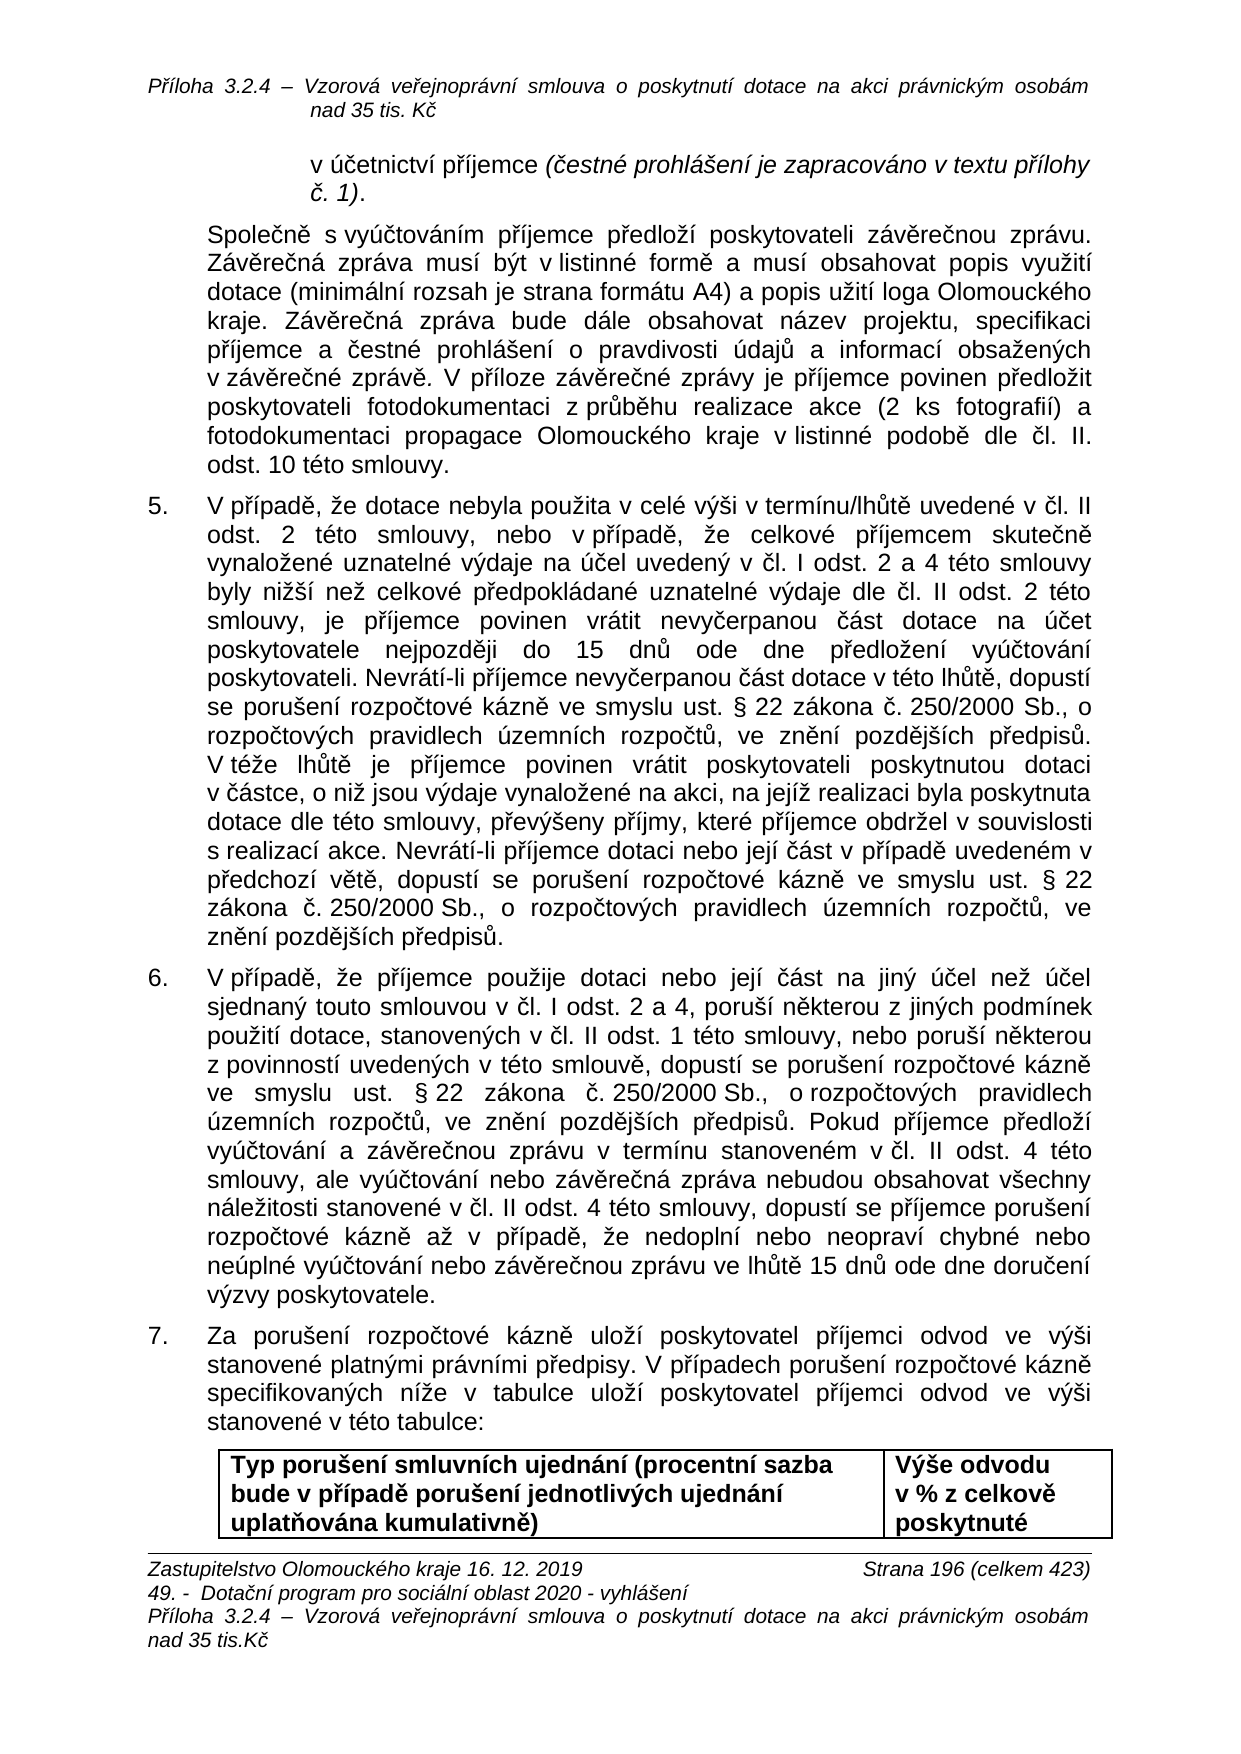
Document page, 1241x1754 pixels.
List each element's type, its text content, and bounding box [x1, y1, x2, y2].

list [266, 150, 1092, 207]
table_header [220, 1451, 883, 1537]
list V případě, že dotace nebyla použita v celé výši v termínu/lhůtě uvedené v čl. II odst. 2 této smlouvy, nebo v případě, že celkové příjemcem skutečně vynaložené uznatelné výdaje na účel uvedený v čl. I odst. 2 a 4 této smlouvy byly nižší než celkové předpokládané uznatelné výdaje dle čl. II odst. 2 této smlouvy, je příjemce povinen vrátit nevyčerpanou část dotace na účet poskytovatele nejpozději do 15 dnů ode dne předložení vyúčtování poskytovateli. Nevrátí-li příjemce nevyčerpanou část dotace v této lhůtě, dopustí se porušení rozpočtové kázně ve smyslu ust. § 22 zákona č. 250/2000 Sb., o rozpočtových pravidlech územních rozpočtů, ve znění pozdějších předpisů. V téže lhůtě je příjemce povinen vrátit poskytovateli poskytnutou dotaci v částce, o niž jsou výdaje vynaložené na akci, na jejíž realizaci byla poskytnuta dotace dle této smlouvy, převýšeny příjmy, které příjemce obdržel v souvislosti s realizací akce. Nevrátí-li příjemce dotaci nebo její část v případě uvedeném v předchozí větě, dopustí se porušení rozpočtové kázně ve smyslu ust. § 22 zákona č. 250/2000 Sb., o rozpočtových pravidlech územních rozpočtů, ve znění pozdějších předpisů. [148, 491, 1092, 951]
text Společně s vyúčtováním příjemce předloží poskytovateli závěrečnou zprávu. Závěrečná zpráva musí být v listinné formě a musí obsahovat popis využití dotace (minimální rozsah je strana formátu A4) a popis užití loga Olomouckého kraje. Závěrečná zpráva bude dále obsahovat název projektu, specifikaci příjemce a čestné prohlášení o pravdivosti údajů a informací obsažených v závěrečné zprávě. V příloze závěrečné zprávy je příjemce povinen předložit poskytovateli fotodokumentaci z průběhu realizace akce (2 ks fotografií) a fotodokumentaci propagace Olomouckého kraje v listinné podobě dle čl. II. odst. 10 této smlouvy. [207, 220, 1092, 478]
list Za porušení rozpočtové kázně uloží poskytovatel příjemci odvod ve výši stanovené platnými právními předpisy. V případech porušení rozpočtové kázně specifikovaných níže v tabulce uloží poskytovatel příjemci odvod ve výši stanovené v této tabulce: [148, 1321, 1092, 1436]
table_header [885, 1451, 1111, 1537]
list V případě, že příjemce použije dotaci nebo její část na jiný účel než účel sjednaný touto smlouvou v čl. I odst. 2 a 4, poruší některou z jiných podmínek použití dotace, stanovených v čl. II odst. 1 této smlouvy, nebo poruší některou z povinností uvedených v této smlouvě, dopustí se porušení rozpočtové kázně ve smyslu ust. § 22 zákona č. 250/2000 Sb., o rozpočtových pravidlech územních rozpočtů, ve znění pozdějších předpisů. Pokud příjemce předloží vyúčtování a závěrečnou zprávu v termínu stanoveném v čl. II odst. 4 této smlouvy, ale vyúčtování nebo závěrečná zpráva nebudou obsahovat všechny náležitosti stanovené v čl. II odst. 4 této smlouvy, dopustí se příjemce porušení rozpočtové kázně až v případě, že nedoplní nebo neopraví chybné nebo neúplné vyúčtování nebo závěrečnou zprávu ve lhůtě 15 dnů ode dne doručení výzvy poskytovatele. [148, 963, 1092, 1308]
